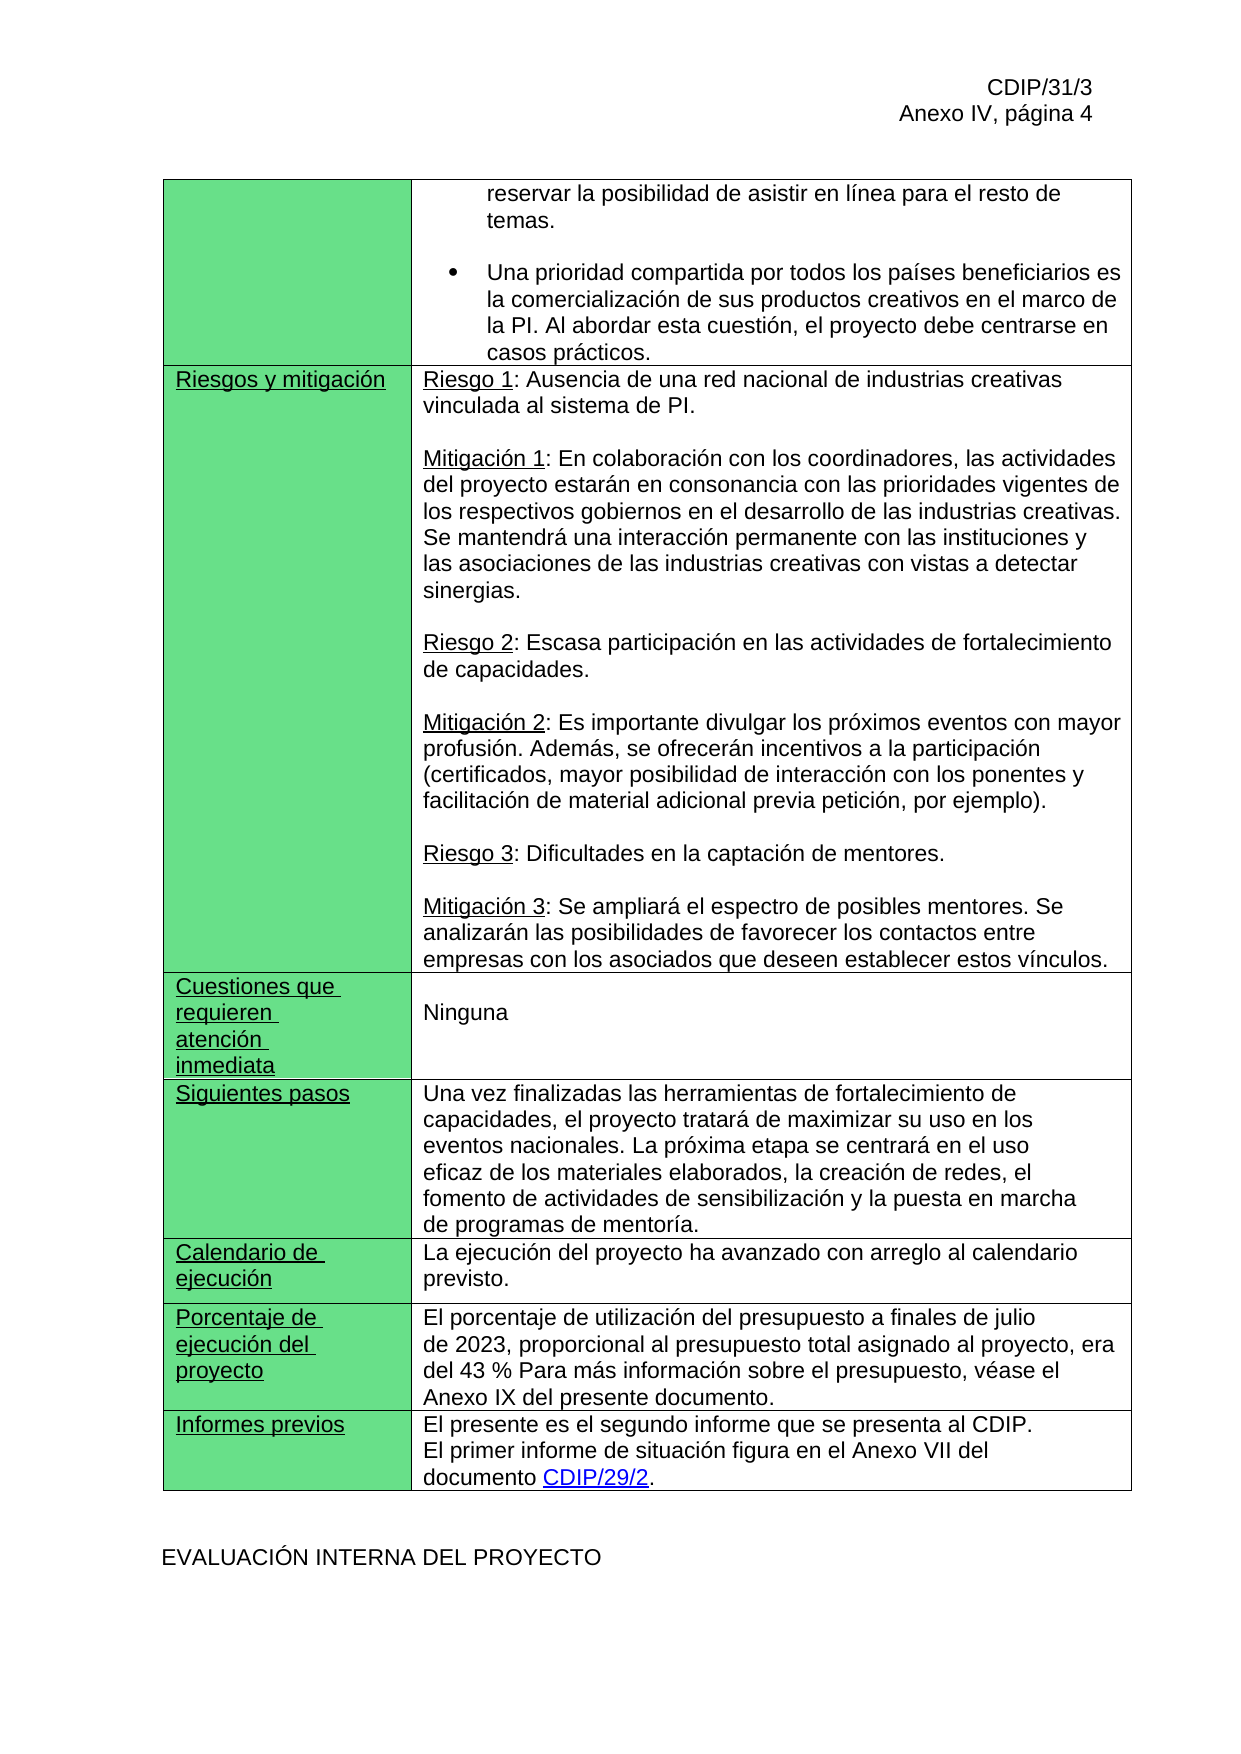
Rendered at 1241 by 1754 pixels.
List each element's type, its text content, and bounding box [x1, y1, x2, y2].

table_cell Ninguna [412, 973, 1131, 1078]
table_cell El presente es el segundo informe que se presenta al CDIP. El primer informe de situación figura en el Anexo VII del documento CDIP/29/2. [412, 1411, 1131, 1490]
table_cell La ejecución del proyecto ha avanzado con arreglo al calendario previsto. [412, 1239, 1131, 1303]
text EVALUACIÓN INTERNA DEL PROYECTO [161, 1544, 1092, 1570]
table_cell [164, 180, 411, 365]
table_cell Riesgos y mitigación [164, 366, 411, 972]
table_cell Una vez finalizadas las herramientas de fortalecimiento de capacidades, el proyecto tratará de maximizar su uso en los eventos nacionales. La próxima etapa se centrará en el uso eficaz de los materiales elaborados, la creación de redes, el fomento de actividades de sensibilización y la puesta en marcha de programas de mentoría. [412, 1080, 1131, 1238]
table_cell Calendario de ejecución [164, 1239, 411, 1303]
table_cell Riesgo 1: Ausencia de una red nacional de industrias creativas vinculada al sistema de PI. Mitigación 1: En colaboración con los coordinadores, las actividades del proyecto estarán en consonancia con las prioridades vigentes de los respectivos gobiernos en el desarrollo de las industrias creativas. Se mantendrá una interacción permanente con las instituciones y las asociaciones de las industrias creativas con vistas a detectar sinergias. Riesgo 2: Escasa participación en las actividades de fortalecimiento de capacidades. Mitigación 2: Es importante divulgar los próximos eventos con mayor profusión. Además, se ofrecerán incentivos a la participación (certificados, mayor posibilidad de interacción con los ponentes y facilitación de material adicional previa petición, por ejemplo). Riesgo 3: Dificultades en la captación de mentores. Mitigación 3: Se ampliará el espectro de posibles mentores. Se analizarán las posibilidades de favorecer los contactos entre empresas con los asociados que deseen establecer estos vínculos. [412, 366, 1131, 972]
table_cell Porcentaje de ejecución del proyecto [164, 1304, 411, 1410]
table_cell Siguientes pasos [164, 1080, 411, 1238]
table_cell El porcentaje de utilización del presupuesto a finales de julio de 2023, proporcional al presupuesto total asignado al proyecto, era del 43 % Para más información sobre el presupuesto, véase el Anexo IX del presente documento. [412, 1304, 1131, 1410]
table_cell Informes previos [164, 1411, 411, 1490]
table_cell Cuestiones que requieren atención inmediata [164, 973, 411, 1078]
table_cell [412, 180, 1131, 365]
